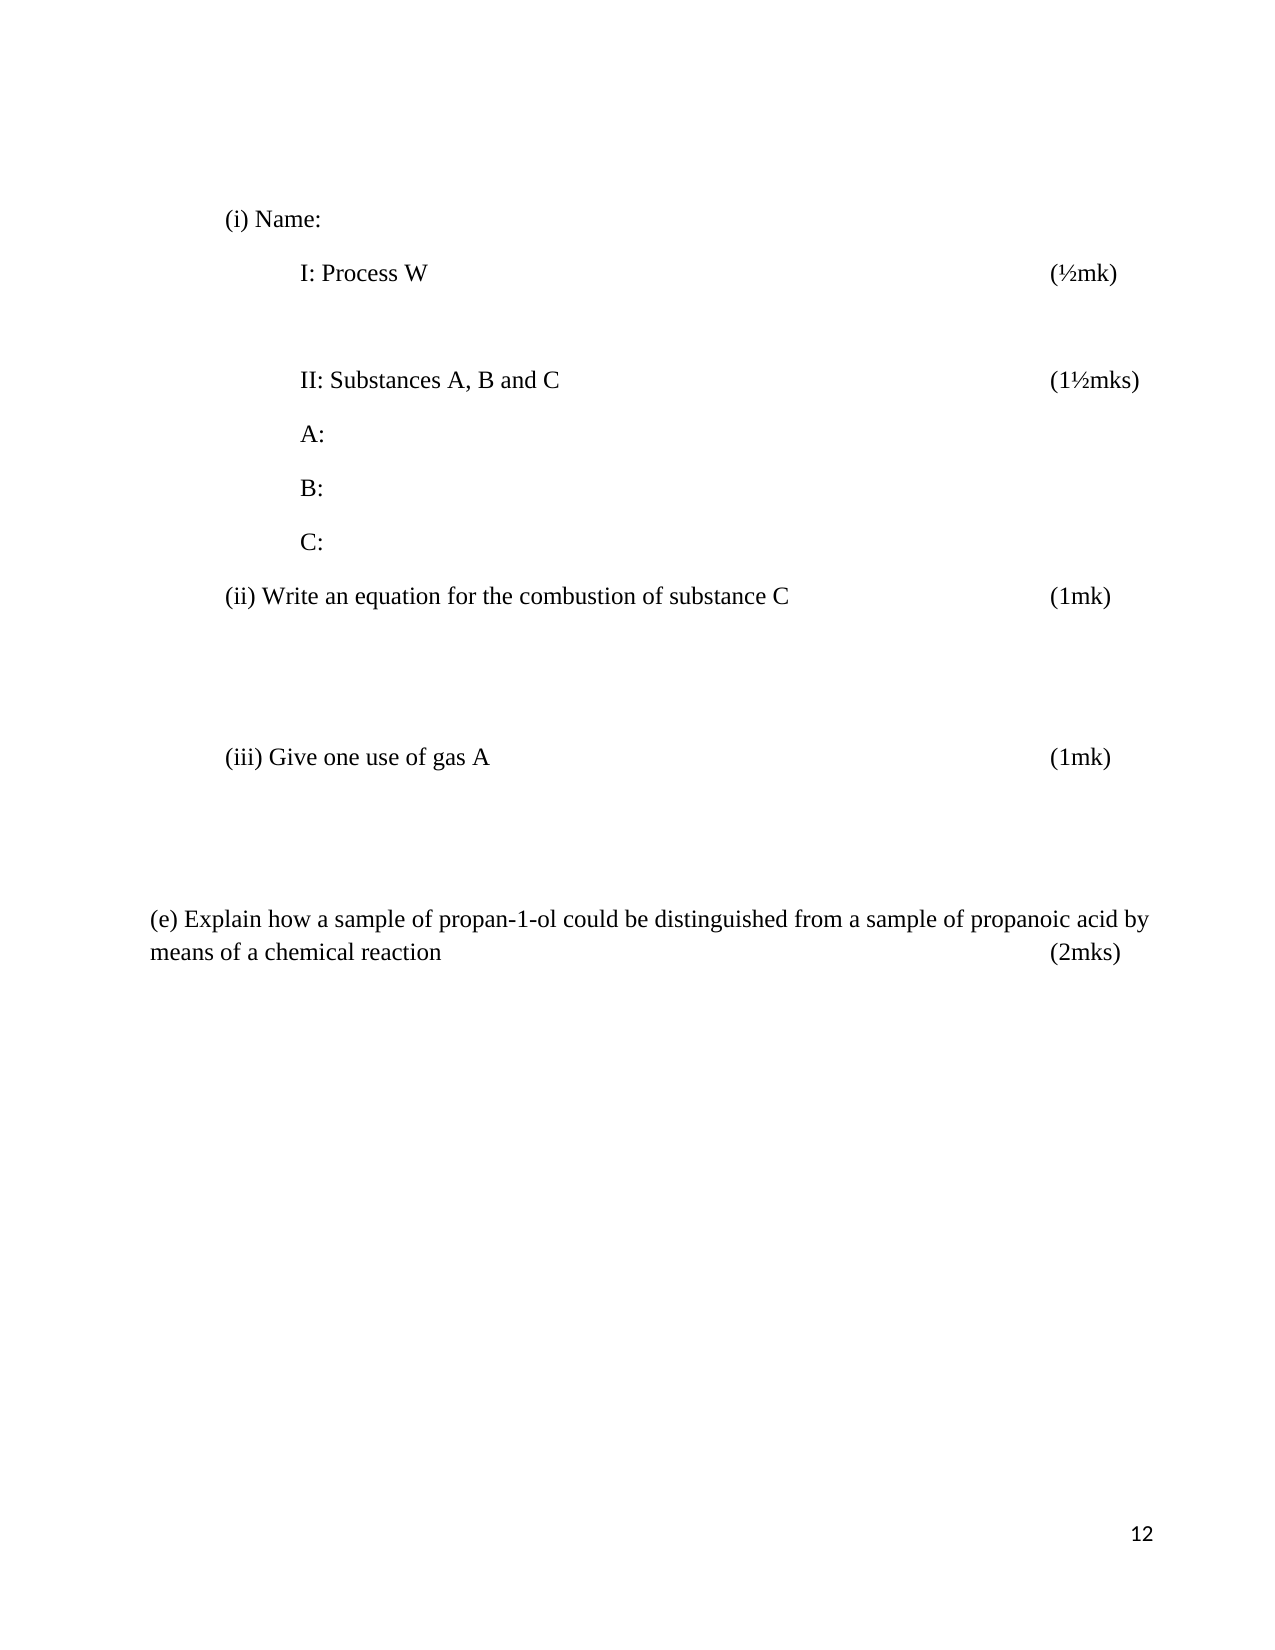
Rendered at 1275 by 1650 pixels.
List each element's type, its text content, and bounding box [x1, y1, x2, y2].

text (i) Name: [150, 204, 1153, 233]
text A: [150, 419, 1153, 448]
text (ii) Write an equation for the combustion of substance C (1mk) [150, 581, 1153, 609]
text B: [150, 473, 1153, 502]
text (e) Explain how a sample of propan-1-ol could be distinguished from a sample of propanoic acid by means of a chemical reaction (2mks) [150, 904, 1153, 966]
text II: Substances A, B and C (1½mks) [150, 365, 1153, 394]
text (iii) Give one use of gas A (1mk) [150, 742, 1153, 771]
text C: [150, 527, 1153, 556]
text I: Process W (½mk) [150, 258, 1153, 286]
